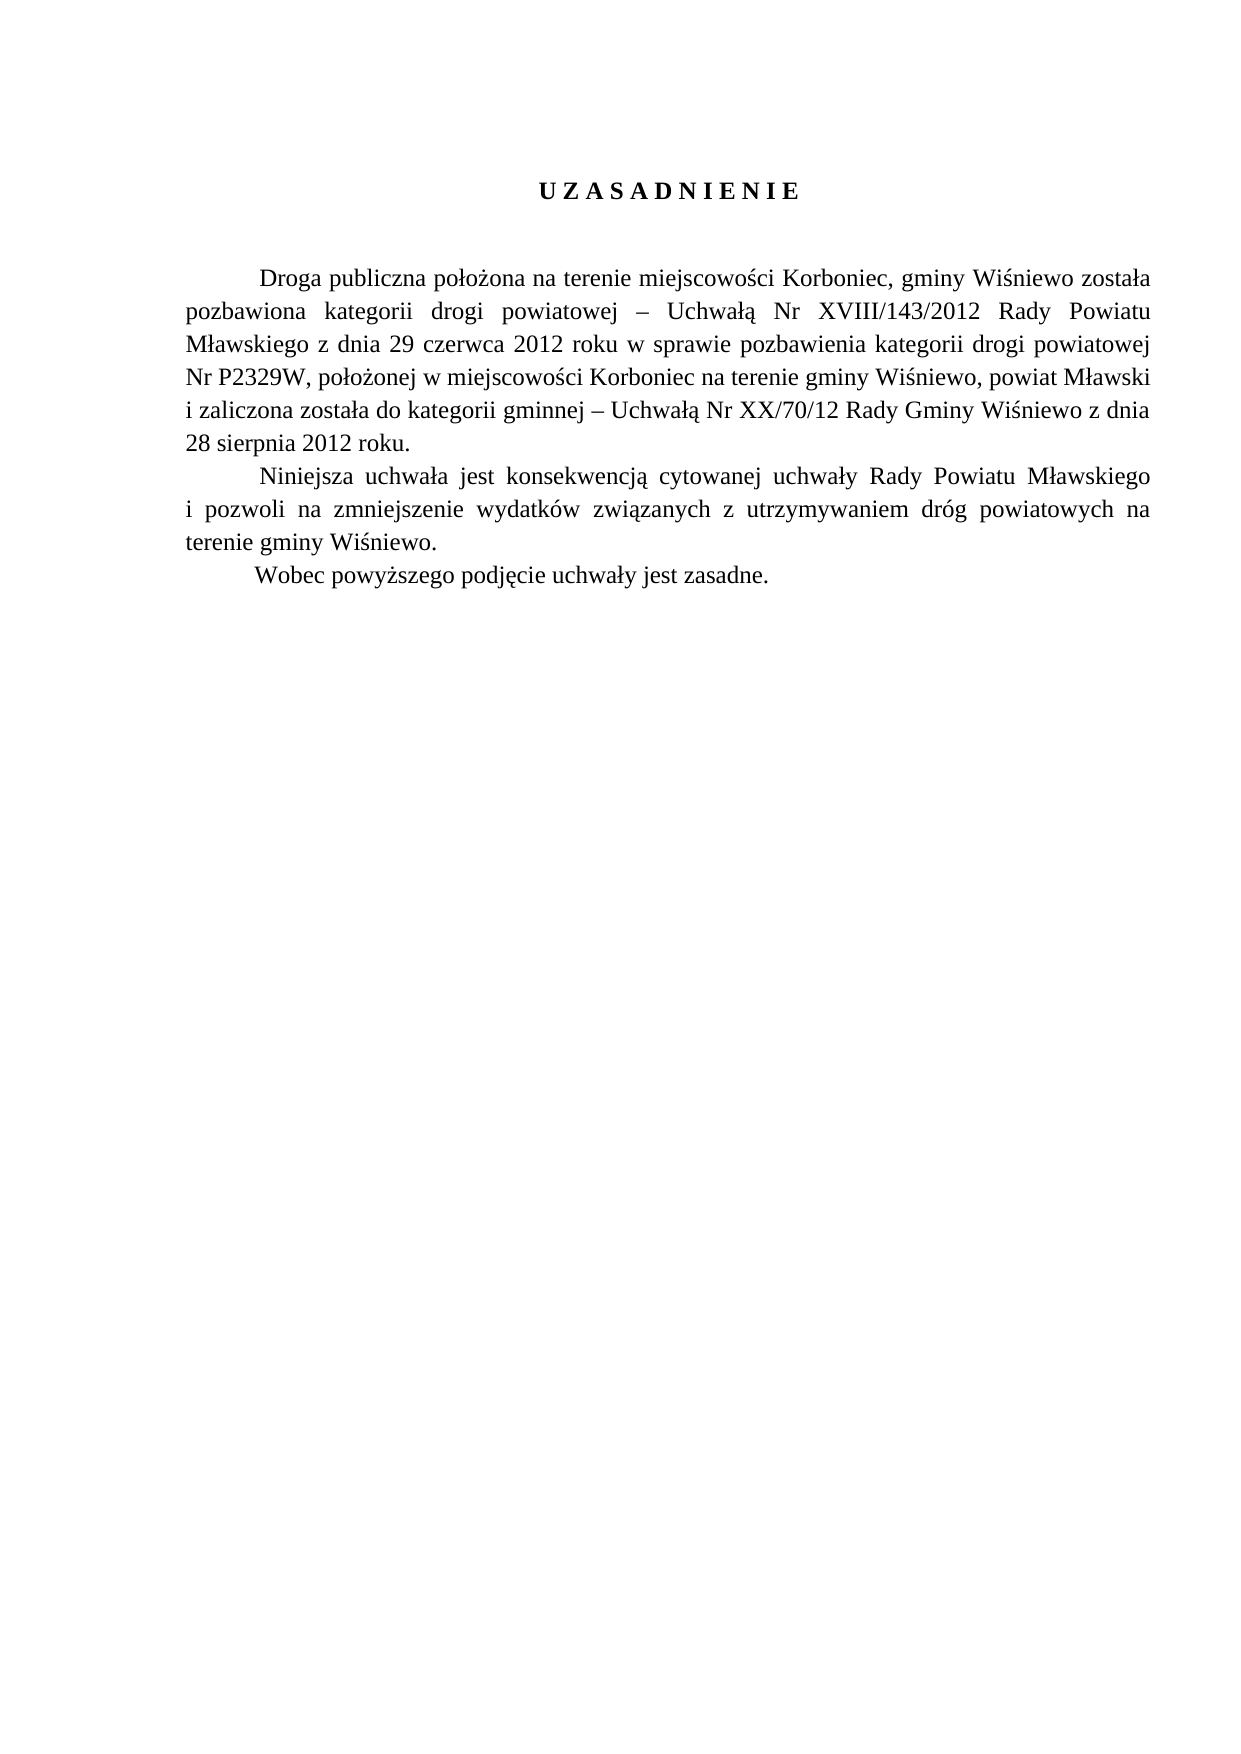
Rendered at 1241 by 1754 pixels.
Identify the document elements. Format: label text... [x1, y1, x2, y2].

subtitle U Z A S A D N I E N I E [185, 176, 1152, 205]
text Niniejsza uchwała jest konsekwencją cytowanej uchwały Rady Powiatu Mławskiego i pozwoli na zmniejszenie wydatków związanych z utrzymywaniem dróg powiatowych na terenie gminy Wiśniewo. [185, 461, 1152, 556]
text Droga publiczna położona na terenie miejscowości Korboniec, gminy Wiśniewo została pozbawiona kategorii drogi powiatowej – Uchwałą Nr XVIII/143/2012 Rady Powiatu Mławskiego z dnia 29 czerwca 2012 roku w sprawie pozbawienia kategorii drogi powiatowej Nr P2329W, położonej w miejscowości Korboniec na terenie gminy Wiśniewo, powiat Mławski i zaliczona została do kategorii gminnej – Uchwałą Nr XX/70/12 Rady Gminy Wiśniewo z dnia 28 sierpnia 2012 roku. [185, 263, 1152, 457]
text Wobec powyższego podjęcie uchwały jest zasadne. [185, 560, 1152, 589]
